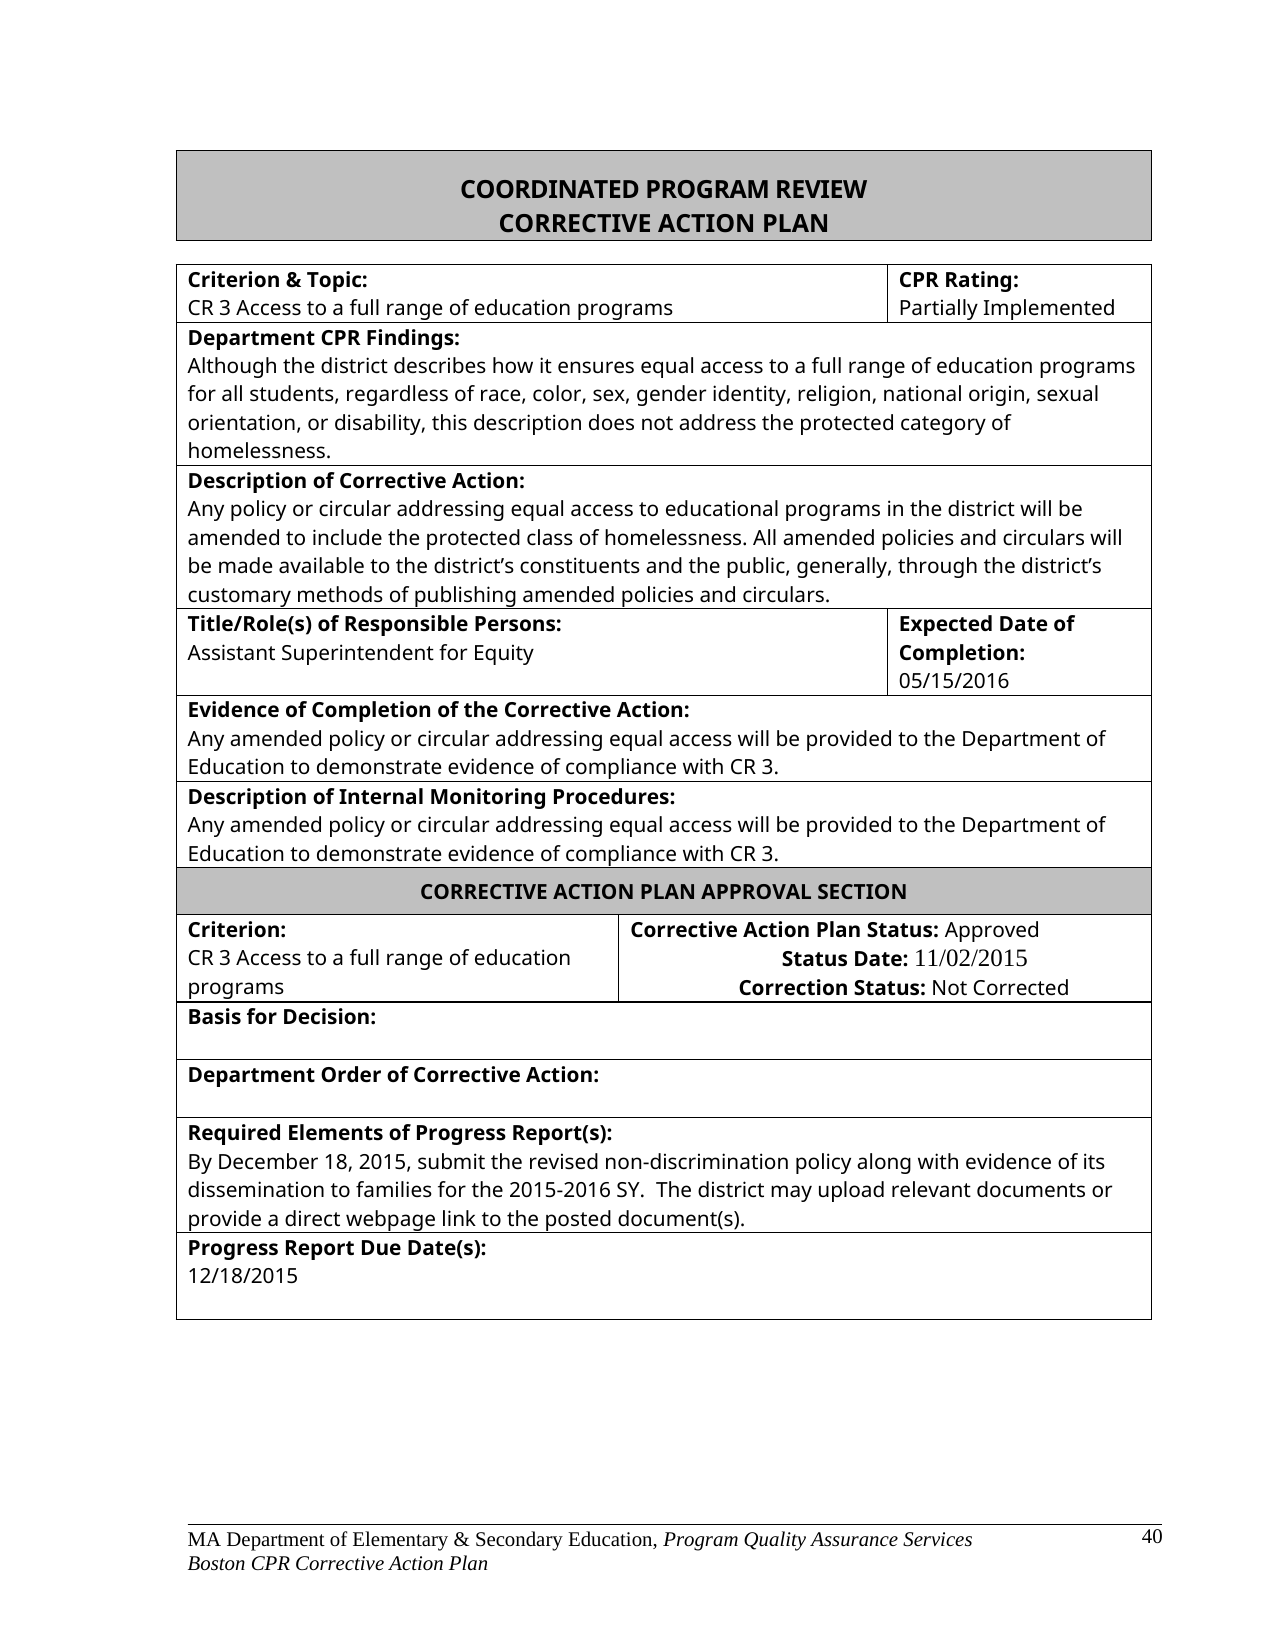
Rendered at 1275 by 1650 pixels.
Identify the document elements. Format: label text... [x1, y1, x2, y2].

table_cell Description of Corrective Action: Any policy or circular addressing equal access to educational programs in the district will be amended to include the protected class of homelessness. All amended policies and circulars will be made available to the district’s constituents and the public, generally, through the district’s customary methods of publishing amended policies and circulars. [177, 466, 1151, 608]
table_cell Expected Date of Completion: 05/15/2016 [888, 609, 1151, 694]
table_header CPR Rating: Partially Implemented [888, 265, 1151, 322]
table_header COORDINATED PROGRAM REVIEW CORRECTIVE ACTION PLAN [177, 151, 1151, 240]
table_cell Title/Role(s) of Responsible Persons: Assistant Superintendent for Equity [177, 609, 887, 694]
table_cell Required Elements of Progress Report(s): By December 18, 2015, submit the revised non-discrimination policy along with evidence of its dissemination to families for the 2015-2016 SY. The district may upload relevant documents or provide a direct webpage link to the posted document(s). [177, 1118, 1151, 1232]
table_cell Evidence of Completion of the Corrective Action: Any amended policy or circular addressing equal access will be provided to the Department of Education to demonstrate evidence of compliance with CR 3. [177, 696, 1151, 781]
table_cell Basis for Decision: [177, 1003, 1151, 1059]
table_cell Corrective Action Plan Status: Approved Status Date: 11/02/2015 Correction Status: Not Corrected [619, 915, 1151, 1001]
table_cell Department CPR Findings: Although the district describes how it ensures equal access to a full range of education programs for all students, regardless of race, color, sex, gender identity, religion, national origin, sexual orientation, or disability, this description does not address the protected category of homelessness. [177, 323, 1151, 465]
table_cell Progress Report Due Date(s): 12/18/2015 [177, 1233, 1151, 1319]
table_cell Description of Internal Monitoring Procedures: Any amended policy or circular addressing equal access will be provided to the Department of Education to demonstrate evidence of compliance with CR 3. [177, 782, 1151, 867]
table_cell Department Order of Corrective Action: [177, 1060, 1151, 1117]
table_cell Criterion: CR 3 Access to a full range of education programs [177, 915, 618, 1001]
table_header Criterion & Topic: CR 3 Access to a full range of education programs [177, 265, 887, 322]
table_cell CORRECTIVE ACTION PLAN APPROVAL SECTION [177, 868, 1151, 914]
